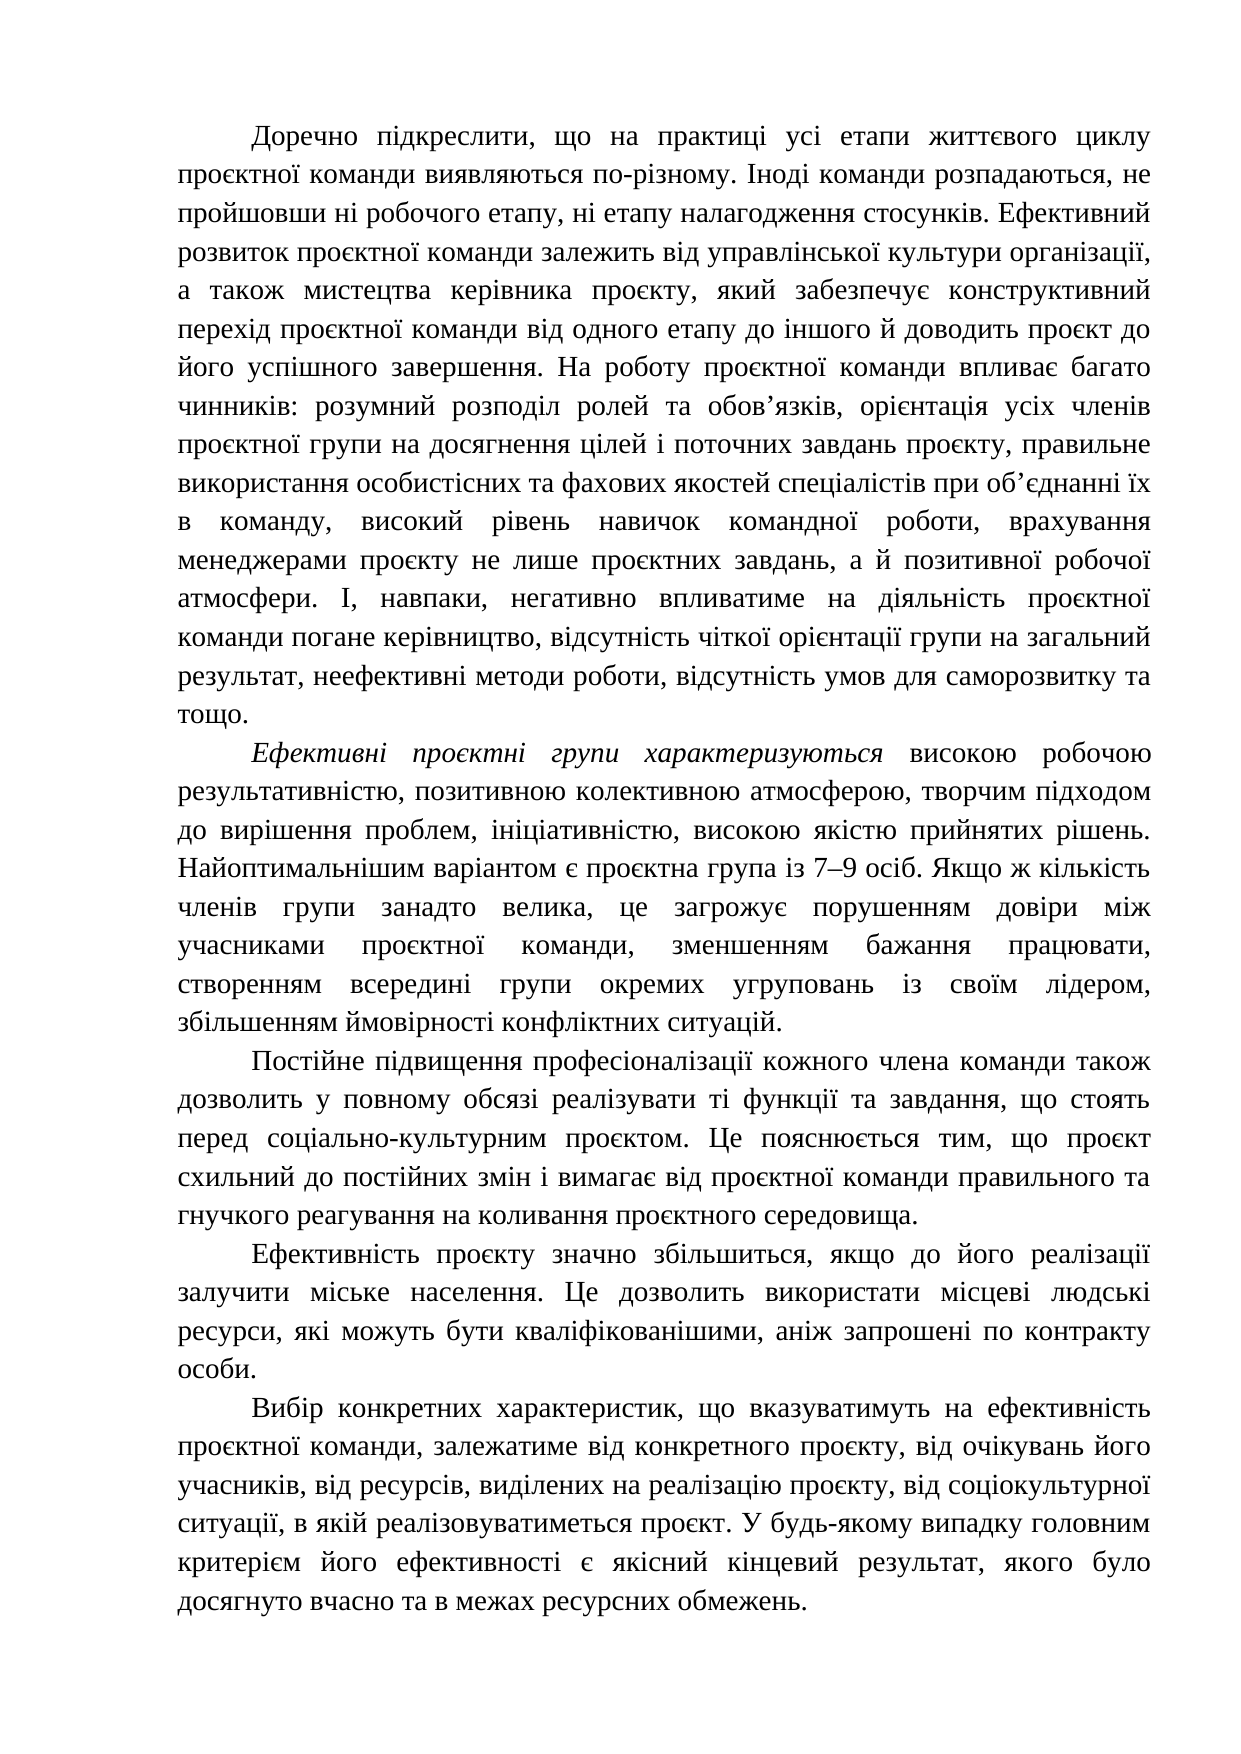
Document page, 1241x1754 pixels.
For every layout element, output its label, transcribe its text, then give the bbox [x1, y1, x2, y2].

text Ефективні проєктні групи характеризуються високою робочою результативністю, позитивною колективною атмосферою, творчим підходом до вирішення проблем, ініціативністю, високою якістю прийнятих рішень. Найоптимальнішим варіантом є проєктна група із 7–9 осіб. Якщо ж кількість членів групи занадто велика, це загрожує порушенням довіри між учасниками проєктної команди, зменшенням бажання працювати, створенням всередині групи окремих угруповань із своїм лідером, збільшенням ймовірності конфліктних ситуацій. [177, 735, 1152, 1038]
text Ефективність проєкту значно збільшиться, якщо до його реалізації залучити міське населення. Це дозволить використати місцеві людські ресурси, які можуть бути кваліфікованішими, аніж запрошені по контракту особи. [177, 1236, 1152, 1385]
text Доречно підкреслити, що на практиці усі етапи життєвого циклу проєктної команди виявляються по-різному. Іноді команди розпадаються, не пройшовши ні робочого етапу, ні етапу налагодження стосунків. Ефективний розвиток проєктної команди залежить від управлінської культури організації, а також мистецтва керівника проєкту, який забезпечує конструктивний перехід проєктної команди від одного етапу до іншого й доводить проєкт до його успішного завершення. На роботу проєктної команди впливає багато чинників: розумний розподіл ролей та обов’язків, орієнтація усіх членів проєктної групи на досягнення цілей і поточних завдань проєкту, правильне використання особистісних та фахових якостей спеціалістів при об’єднанні їх в команду, високий рівень навичок командної роботи, врахування менеджерами проєкту не лише проєктних завдань, а й позитивної робочої атмосфери. І, навпаки, негативно впливатиме на діяльність проєктної команди погане керівництво, відсутність чіткої орієнтації групи на загальний результат, неефективні методи роботи, відсутність умов для саморозвитку та тощо. [177, 118, 1152, 730]
text Постійне підвищення професіоналізації кожного члена команди також дозволить у повному обсязі реалізувати ті функції та завдання, що стоять перед соціально-культурним проєктом. Це пояснюється тим, що проєкт схильний до постійних змін і вимагає від проєктної команди правильного та гнучкого реагування на коливання проєктного середовища. [177, 1043, 1152, 1231]
text Вибір конкретних характеристик, що вказуватимуть на ефективність проєктної команди, залежатиме від конкретного проєкту, від очікувань його учасників, від ресурсів, виділених на реалізацію проєкту, від соціокультурної ситуації, в якій реалізовуватиметься проєкт. У будь-якому випадку головним критерієм його ефективності є якісний кінцевий результат, якого було досягнуто вчасно та в межах ресурсних обмежень. [177, 1390, 1152, 1616]
